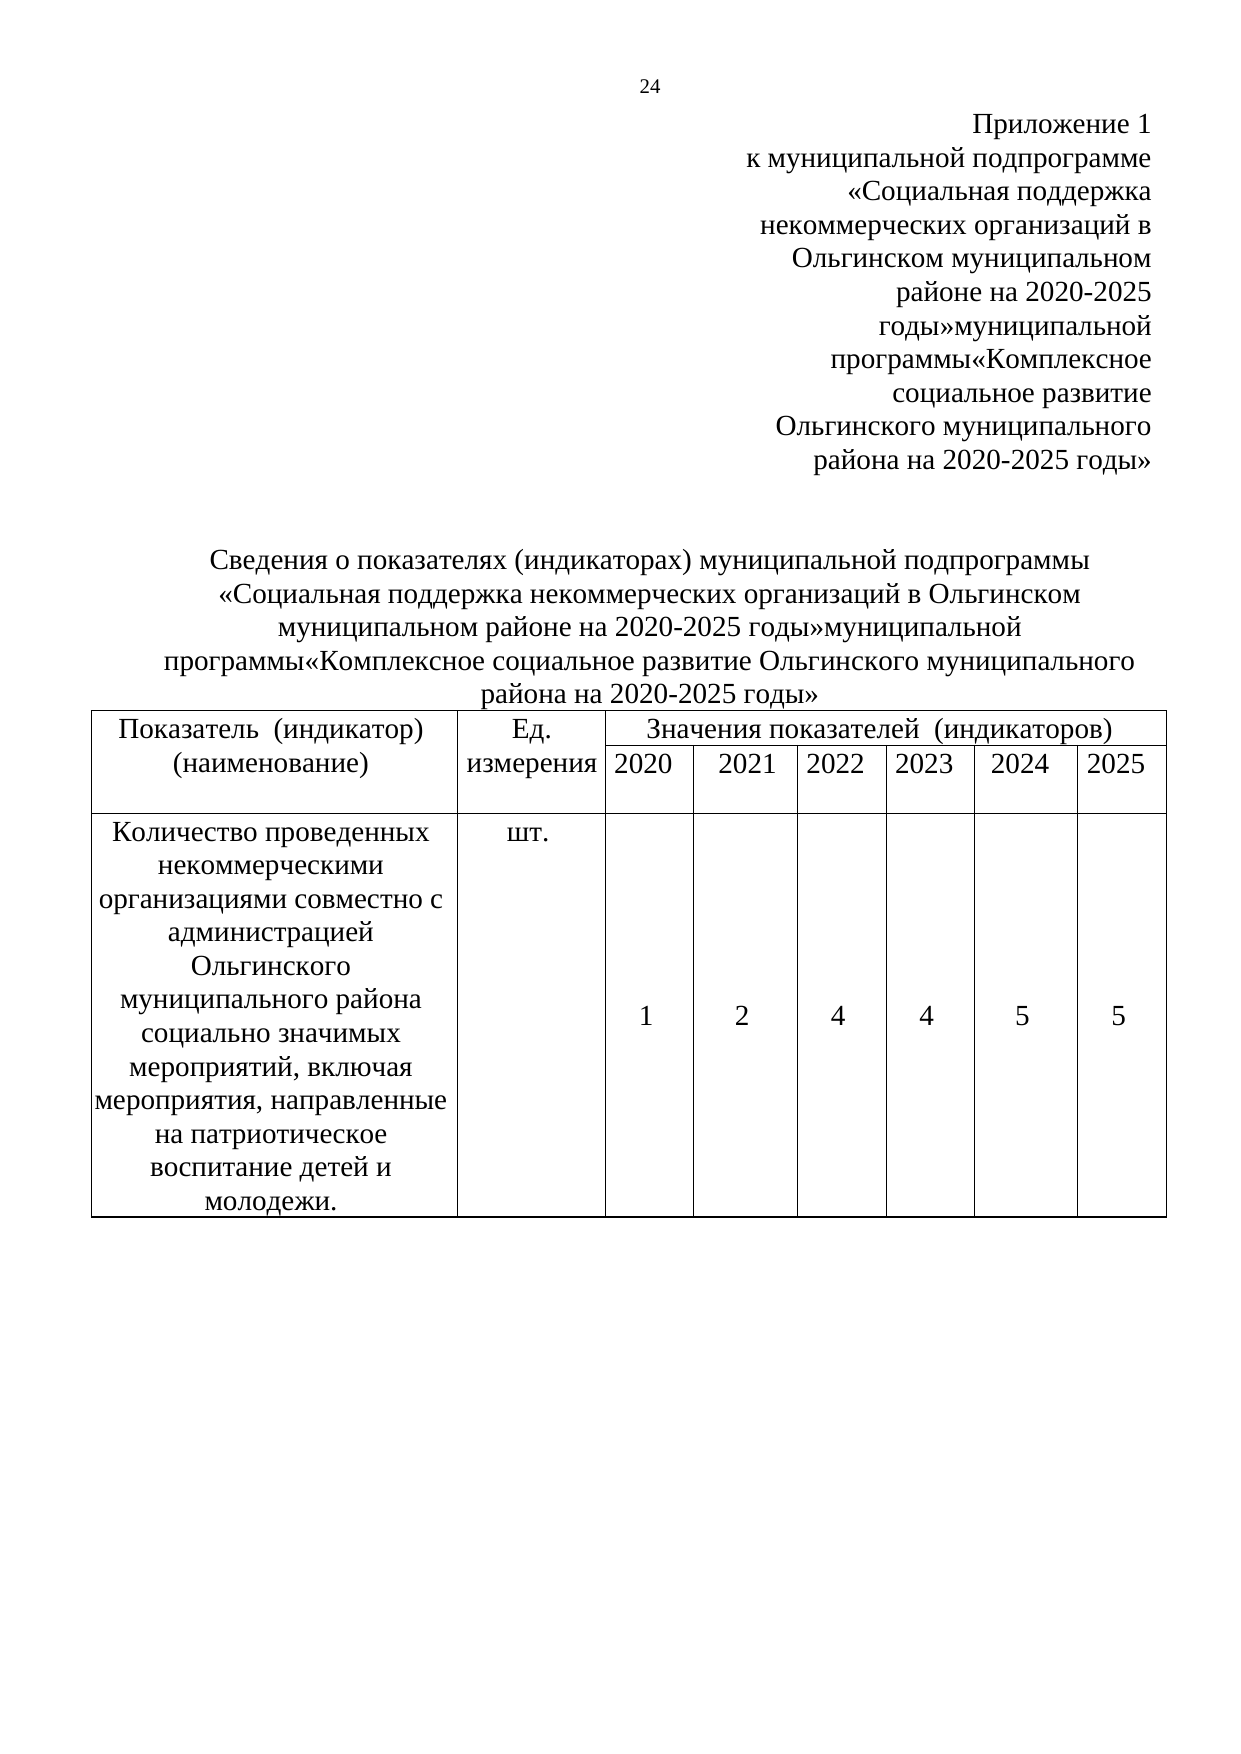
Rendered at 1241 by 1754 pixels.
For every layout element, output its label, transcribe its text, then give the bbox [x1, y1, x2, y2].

table_cell 2 [694, 814, 797, 1216]
table_cell 2020 [606, 746, 693, 813]
table_cell 4 [798, 814, 886, 1216]
table_cell 5 [1078, 814, 1166, 1216]
table_cell 4 [887, 814, 974, 1216]
table_cell 5 [975, 814, 1077, 1216]
table_cell 2023 [887, 746, 974, 813]
table_cell шт. [458, 814, 605, 1216]
table_cell 2024 [975, 746, 1077, 813]
text к муниципальной подпрограмме «Социальная поддержка некоммерческих организаций в Ольгинском муниципальном районе на 2020-2025 годы»муниципальной программы«Комплексное социальное развитие Ольгинского муниципального района на 2020-2025 годы» [729, 140, 1152, 475]
table_cell 2025 [1078, 746, 1166, 813]
table_cell Количество проведенных некоммерческими организациями совместно с администрацией Ольгинского муниципального района социально значимых мероприятий, включая мероприятия, направленные на патриотическое воспитание детей и молодежи. [92, 814, 457, 1216]
text Приложение 1 [729, 106, 1152, 140]
table_header Значения показателей (индикаторов) [606, 711, 1166, 745]
table_cell 1 [606, 814, 693, 1216]
table_header Ед. измерения [458, 711, 605, 813]
text «Социальная поддержка некоммерческих организаций в Ольгинском муниципальном районе на 2020-2025 годы»муниципальной программы«Комплексное социальное развитие Ольгинского муниципального района на 2020-2025 годы» [148, 576, 1152, 710]
text Сведения о показателях (индикаторах) муниципальной подпрограммы [148, 542, 1152, 576]
table_header Показатель (индикатор) (наименование) [92, 711, 457, 813]
table_cell 2022 [798, 746, 886, 813]
table_cell 2021 [694, 746, 797, 813]
